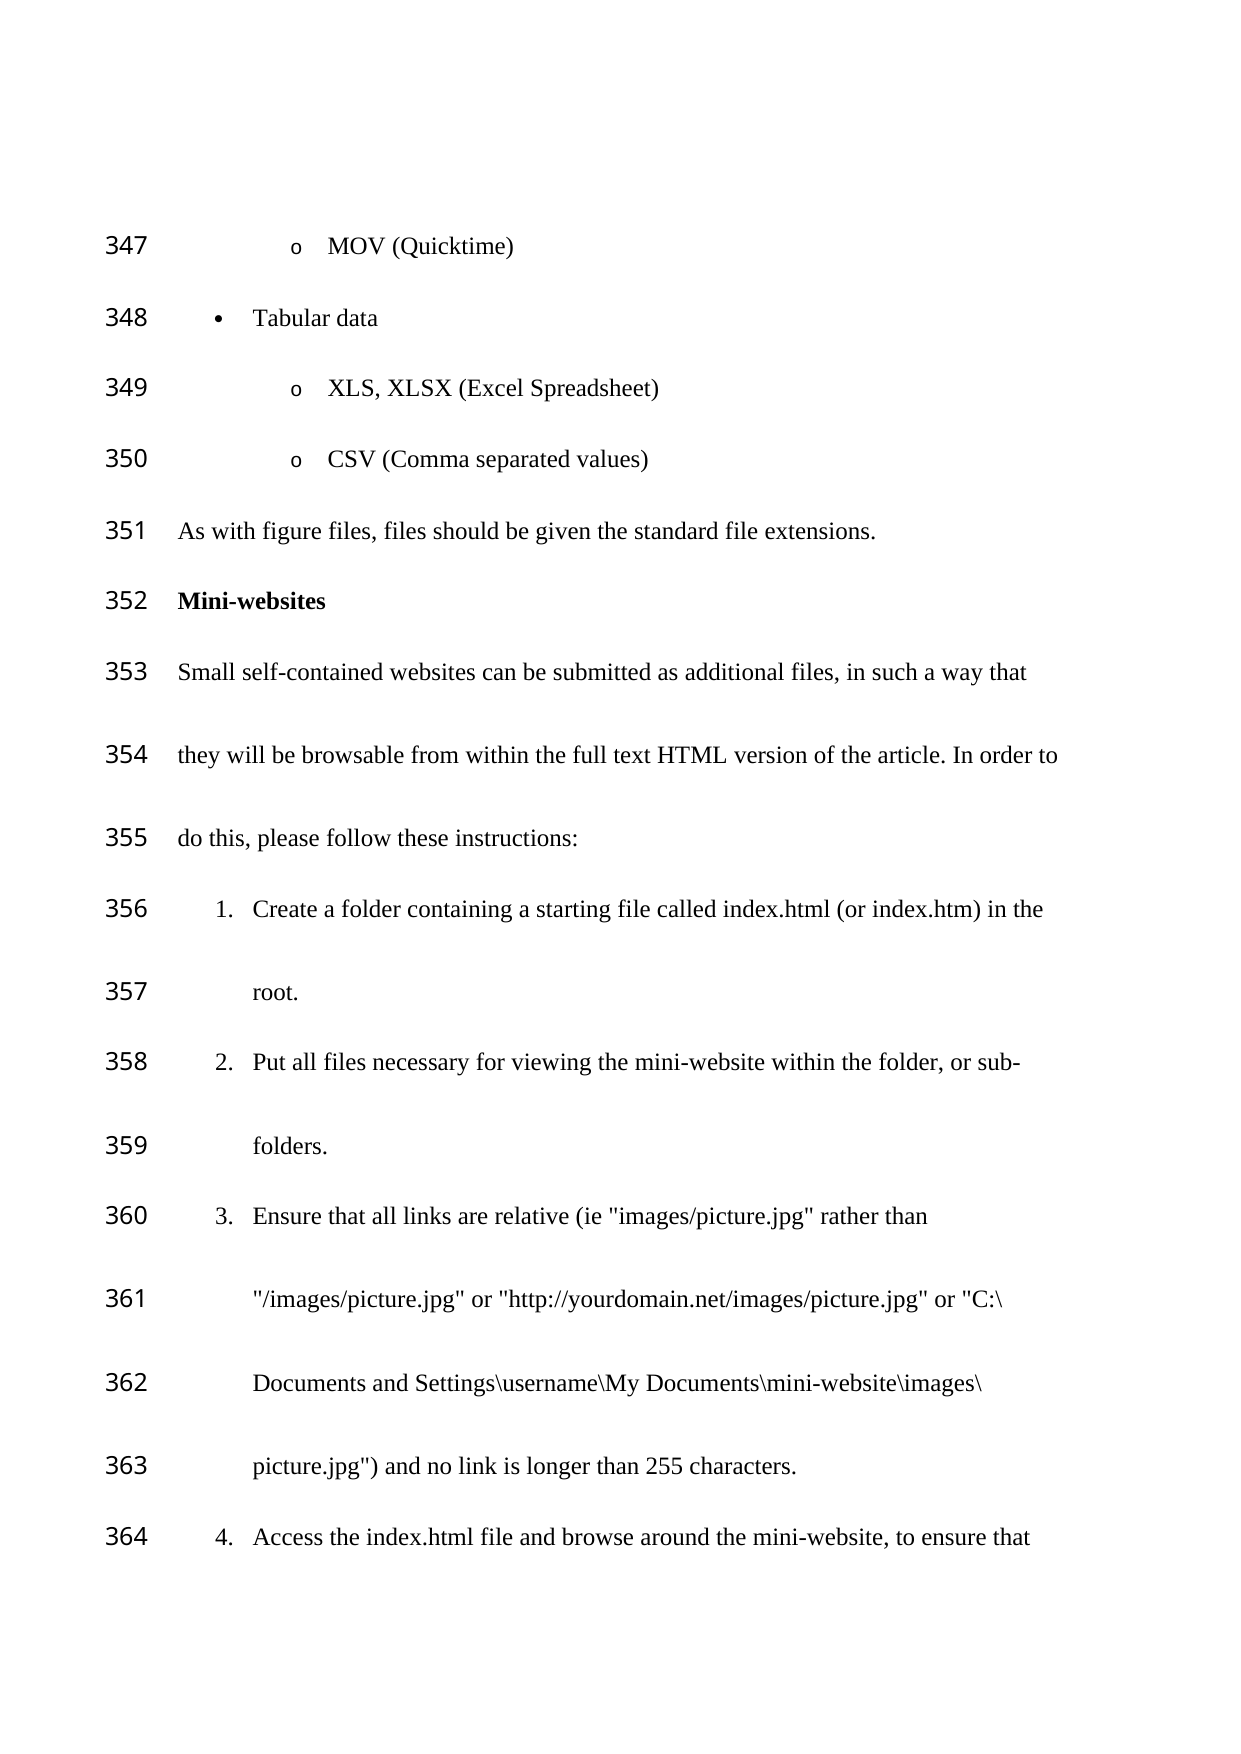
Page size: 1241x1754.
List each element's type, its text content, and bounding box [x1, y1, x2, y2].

list Tabular data [215, 296, 1063, 338]
list Ensure that all links are relative (ie "images/picture.jpg" rather than "/images/picture.jpg" or "http://yourdomain.net/images/picture.jpg" or "C:\Documents and Settings\username\My Documents\mini-website\images\picture.jpg") and no link is longer than 255 characters. [215, 1195, 1063, 1486]
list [215, 1515, 1063, 1557]
list XLS, XLSX (Excel Spreadsheet) [290, 367, 1063, 408]
text As with figure files, files should be given the standard file extensions. [177, 509, 1063, 551]
list CSV (Comma separated values) [290, 438, 1063, 480]
list MOV (Quicktime) [290, 225, 1063, 267]
list Create a folder containing a starting file called index.html (or index.htm) in the root. [215, 887, 1063, 1012]
list Put all files necessary for viewing the mini-website within the folder, or sub-folders. [215, 1041, 1063, 1166]
text Small self-contained websites can be submitted as additional files, in such a way that they will be browsable from within the full text HTML version of the article. In order to do this, please follow these instructions: [177, 650, 1063, 858]
text Mini-websites [177, 580, 1063, 621]
